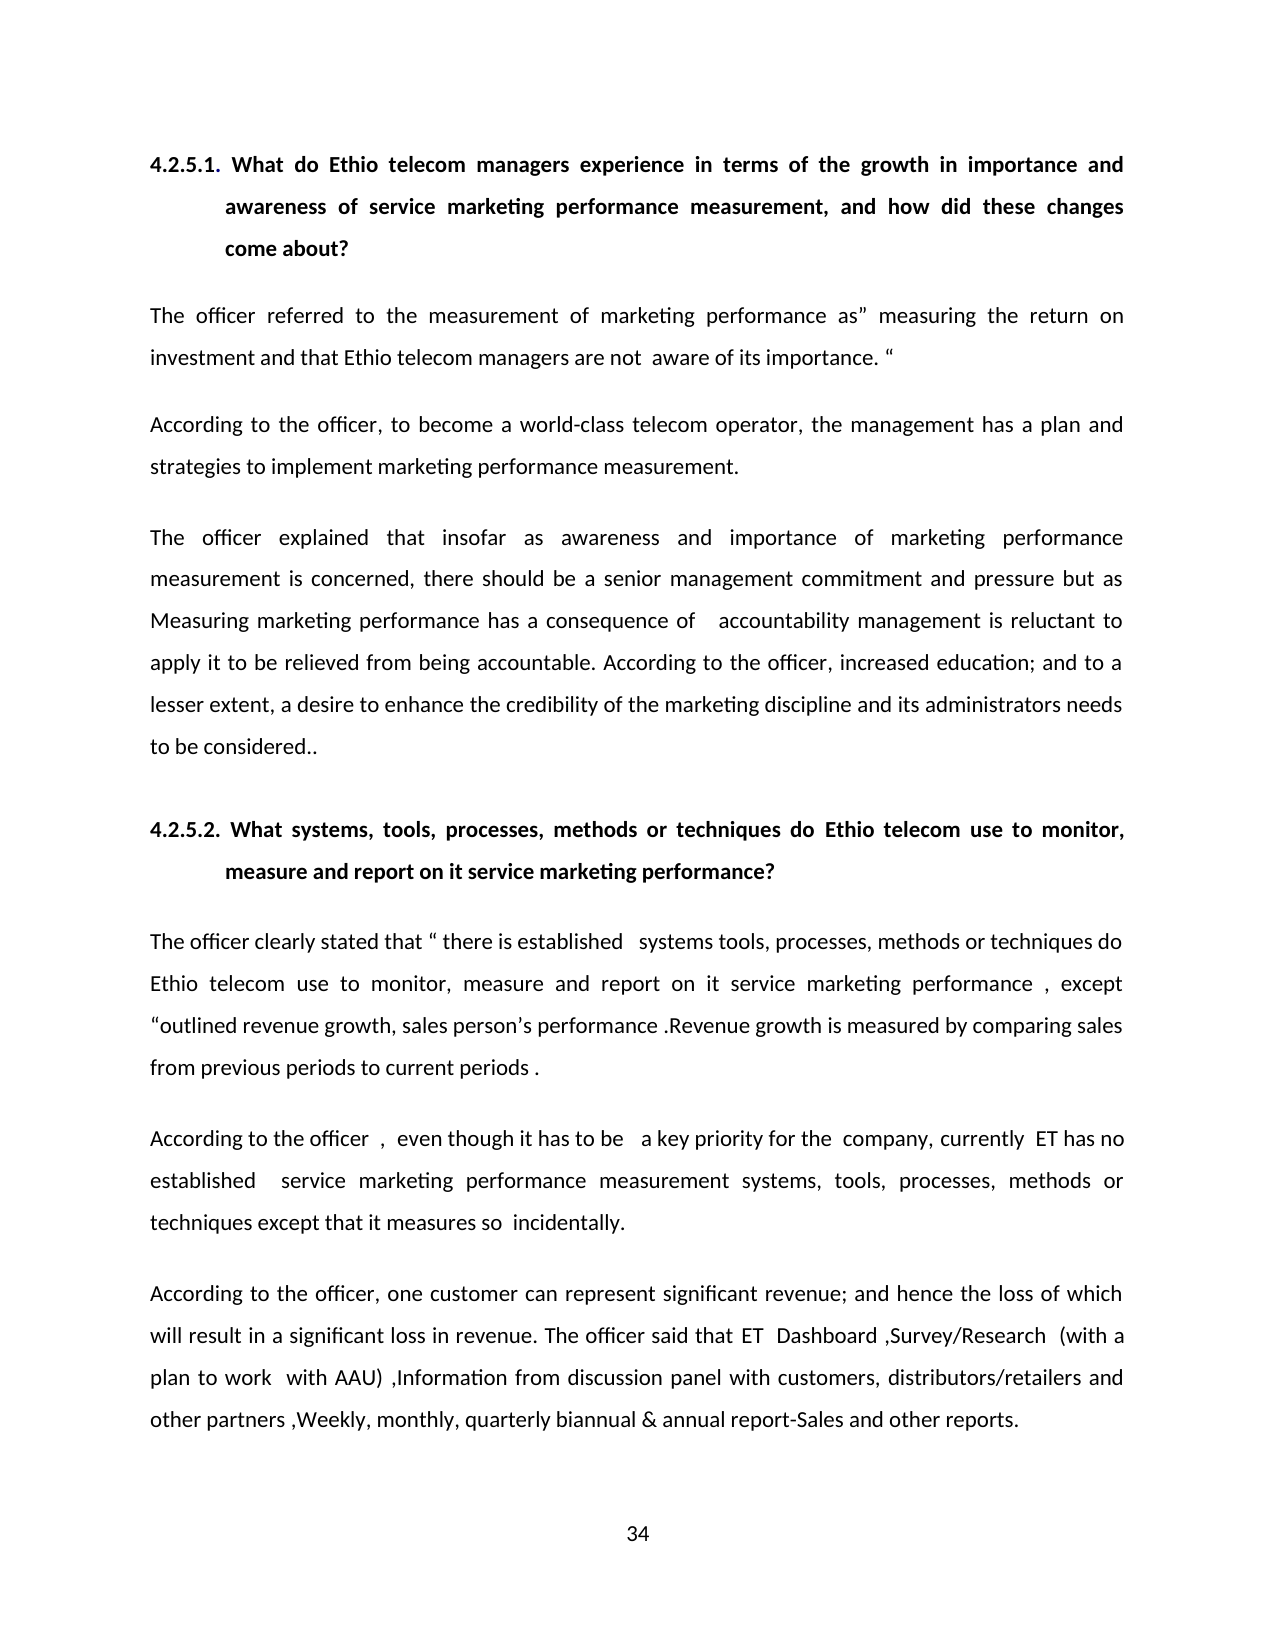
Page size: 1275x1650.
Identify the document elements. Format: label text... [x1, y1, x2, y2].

text 4.2.5.1. What do Ethio telecom managers experience in terms of the growth in importance and awareness of service marketing performance measurement, and how did these changes come about? [150, 150, 1125, 262]
text According to the officer, to become a world-class telecom operator, the management has a plan and strategies to implement marketing performance measurement. [150, 410, 1125, 480]
text 4.2.5.2. What systems, tools, processes, methods or techniques do Ethio telecom use to monitor, measure and report on it service marketing performance? [150, 815, 1125, 885]
text The officer referred to the measurement of marketing performance as” measuring the return on investment and that Ethio telecom managers are not aware of its importance. “ [150, 301, 1125, 371]
text According to the officer , even though it has to be a key priority for the company, currently ET has no established service marketing performance measurement systems, tools, processes, methods or techniques except that it measures so incidentally. [150, 1124, 1125, 1236]
text The officer clearly stated that “ there is established systems tools, processes, methods or techniques do Ethio telecom use to monitor, measure and report on it service marketing performance , except “outlined revenue growth, sales person’s performance .Revenue growth is measured by comparing sales from previous periods to current periods . [150, 927, 1125, 1081]
text According to the officer, one customer can represent significant revenue; and hence the loss of which will result in a significant loss in revenue. The officer said that ET Dashboard ,Survey/Research (with a plan to work with AAU) ,Information from discussion panel with customers, distributors/retailers and other partners ,Weekly, monthly, quarterly biannual & annual report-Sales and other reports. [150, 1279, 1125, 1433]
text The officer explained that insofar as awareness and importance of marketing performance measurement is concerned, there should be a senior management commitment and pressure but as Measuring marketing performance has a consequence of accountability management is reluctant to apply it to be relieved from being accountable. According to the officer, increased education; and to a lesser extent, a desire to enhance the credibility of the marketing discipline and its administrators needs to be considered.. [150, 523, 1125, 761]
